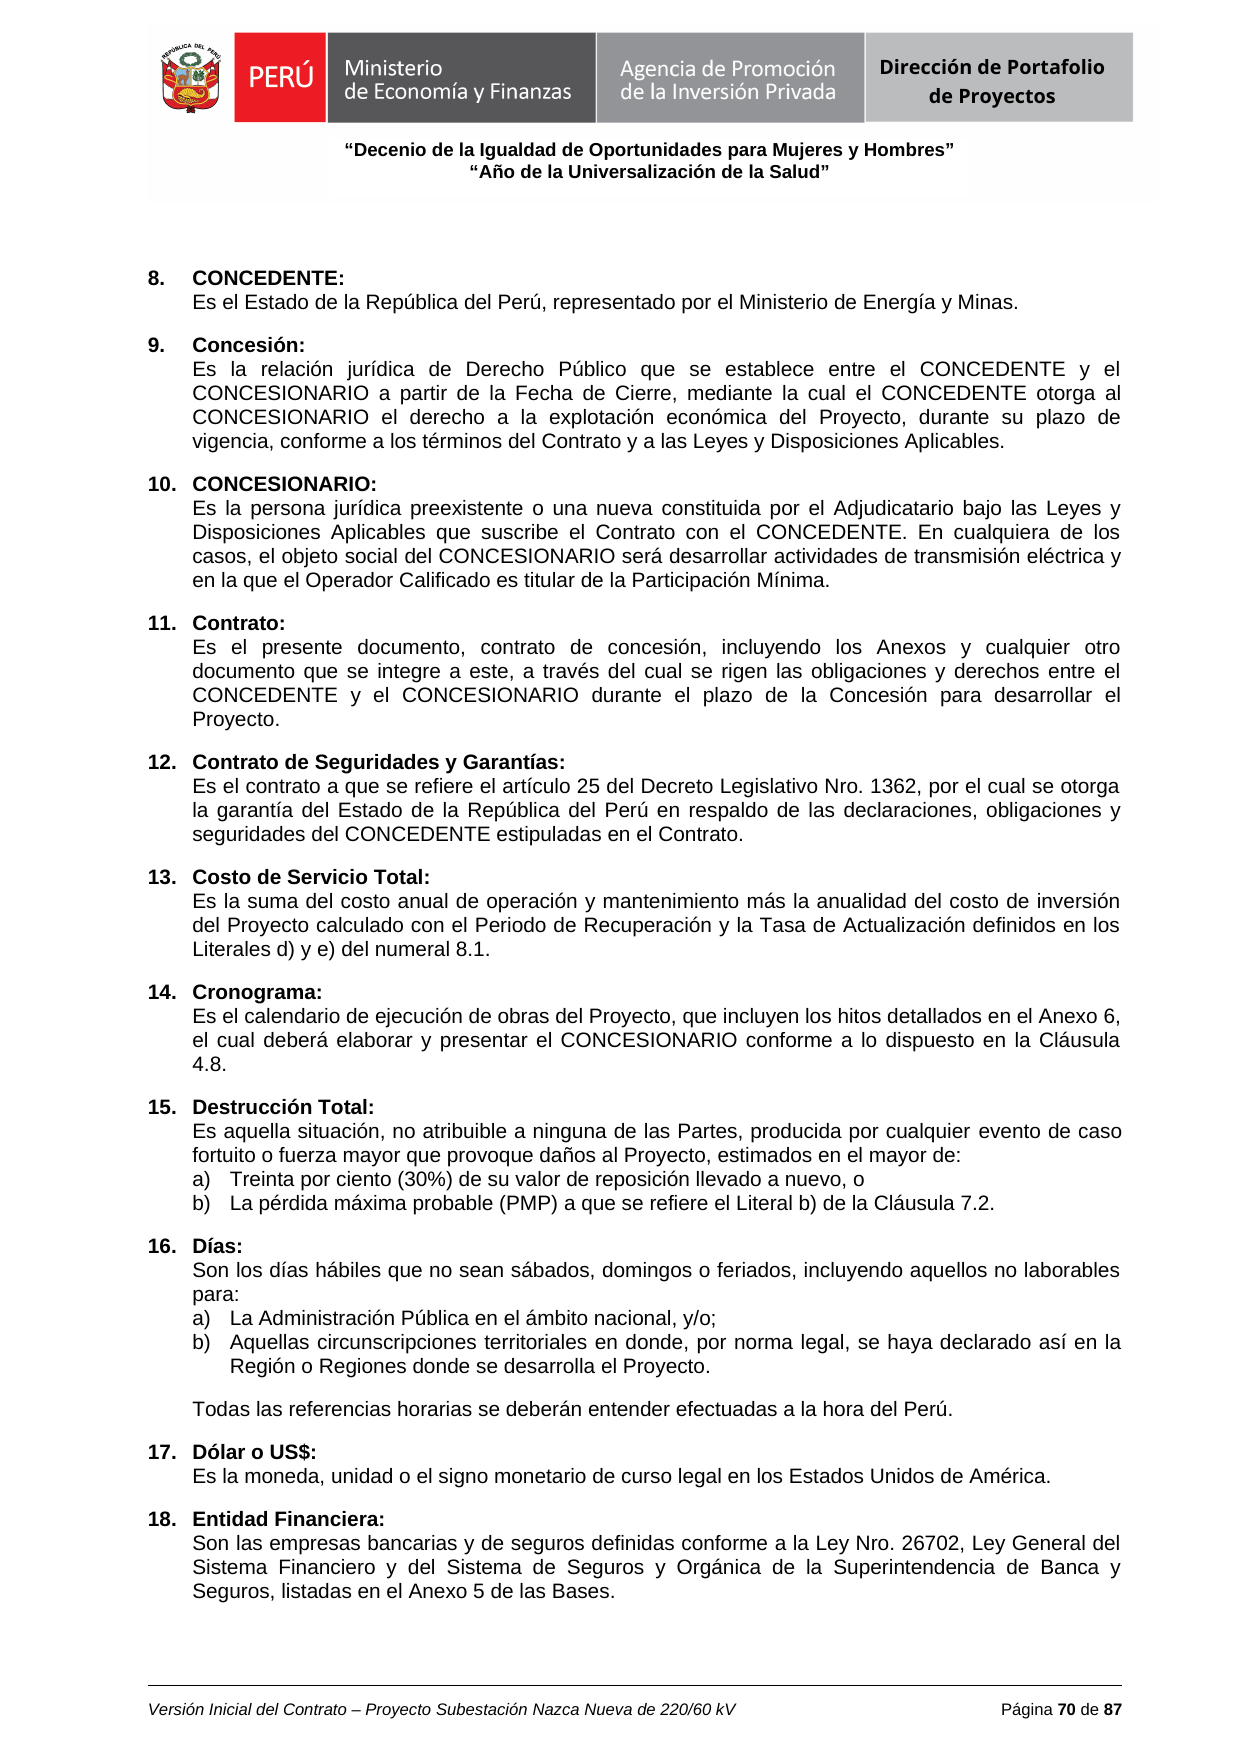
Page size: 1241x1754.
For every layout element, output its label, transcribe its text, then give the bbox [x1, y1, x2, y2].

text Es la persona jurídica preexistente o una nueva constituida por el Adjudicatario bajo las Leyes y Disposiciones Aplicables que suscribe el Contrato con el CONCEDENTE. En cualquiera de los casos, el objeto social del CONCESIONARIO será desarrollar actividades de transmisión eléctrica y en la que el Operador Calificado es titular de la Participación Mínima. [192, 496, 1122, 592]
list Destrucción Total: [148, 1095, 1122, 1119]
list Concesión: [148, 333, 1122, 357]
text Es la suma del costo anual de operación y mantenimiento más la anualidad del costo de inversión del Proyecto calculado con el Periodo de Recuperación y la Tasa de Actualización definidos en los Literales d) y e) del numeral 8.1. [192, 889, 1122, 961]
text Es el presente documento, contrato de concesión, incluyendo los Anexos y cualquier otro documento que se integre a este, a través del cual se rigen las obligaciones y derechos entre el CONCEDENTE y el CONCESIONARIO durante el plazo de la Concesión para desarrollar el Proyecto. [192, 635, 1122, 731]
list La pérdida máxima probable (PMP) a que se refiere el Literal b) de la Cláusula 7.2. [192, 1191, 1122, 1214]
list Costo de Servicio Total: [148, 865, 1122, 889]
list Días: [148, 1234, 1122, 1258]
list CONCEDENTE: [148, 266, 1122, 290]
text Es el contrato a que se refiere el artículo 25 del Decreto Legislativo Nro. 1362, por el cual se otorga la garantía del Estado de la República del Perú en respaldo de las declaraciones, obligaciones y seguridades del CONCEDENTE estipuladas en el Contrato. [192, 774, 1122, 846]
text Es el Estado de la República del Perú, representado por el Ministerio de Energía y Minas. [192, 290, 1122, 314]
text Es la relación jurídica de Derecho Público que se establece entre el CONCEDENTE y el CONCESIONARIO a partir de la Fecha de Cierre, mediante la cual el CONCEDENTE otorga al CONCESIONARIO el derecho a la explotación económica del Proyecto, durante su plazo de vigencia, conforme a los términos del Contrato y a las Leyes y Disposiciones Aplicables. [192, 357, 1122, 453]
list Dólar o US$: [148, 1440, 1122, 1464]
list Treinta por ciento (30%) de su valor de reposición llevado a nuevo, o [192, 1167, 1122, 1191]
list CONCESIONARIO: [148, 472, 1122, 496]
text Son los días hábiles que no sean sábados, domingos o feriados, incluyendo aquellos no laborables para: [192, 1258, 1122, 1306]
text Es la moneda, unidad o el signo monetario de curso legal en los Estados Unidos de América. [192, 1464, 1122, 1488]
text Es aquella situación, no atribuible a ninguna de las Partes, producida por cualquier evento de caso fortuito o fuerza mayor que provoque daños al Proyecto, estimados en el mayor de: [192, 1119, 1122, 1167]
text Todas las referencias horarias se deberán entender efectuadas a la hora del Perú. [192, 1397, 1122, 1421]
list Cronograma: [148, 980, 1122, 1004]
list La Administración Pública en el ámbito nacional, y/o; [192, 1306, 1122, 1329]
text Es el calendario de ejecución de obras del Proyecto, que incluyen los hitos detallados en el Anexo 6, el cual deberá elaborar y presentar el CONCESIONARIO conforme a lo dispuesto en la Cláusula 4.8. [192, 1004, 1122, 1076]
list Contrato de Seguridades y Garantías: [148, 750, 1122, 774]
list Contrato: [148, 611, 1122, 635]
list Aquellas circunscripciones territoriales en donde, por norma legal, se haya declarado así en la Región o Regiones donde se desarrolla el Proyecto. [192, 1329, 1122, 1377]
list Entidad Financiera: [148, 1507, 1122, 1531]
text Son las empresas bancarias y de seguros definidas conforme a la Ley Nro. 26702, Ley General del Sistema Financiero y del Sistema de Seguros y Orgánica de la Superintendencia de Banca y Seguros, listadas en el Anexo 5 de las Bases. [192, 1531, 1122, 1603]
picture [147, 22, 1158, 204]
